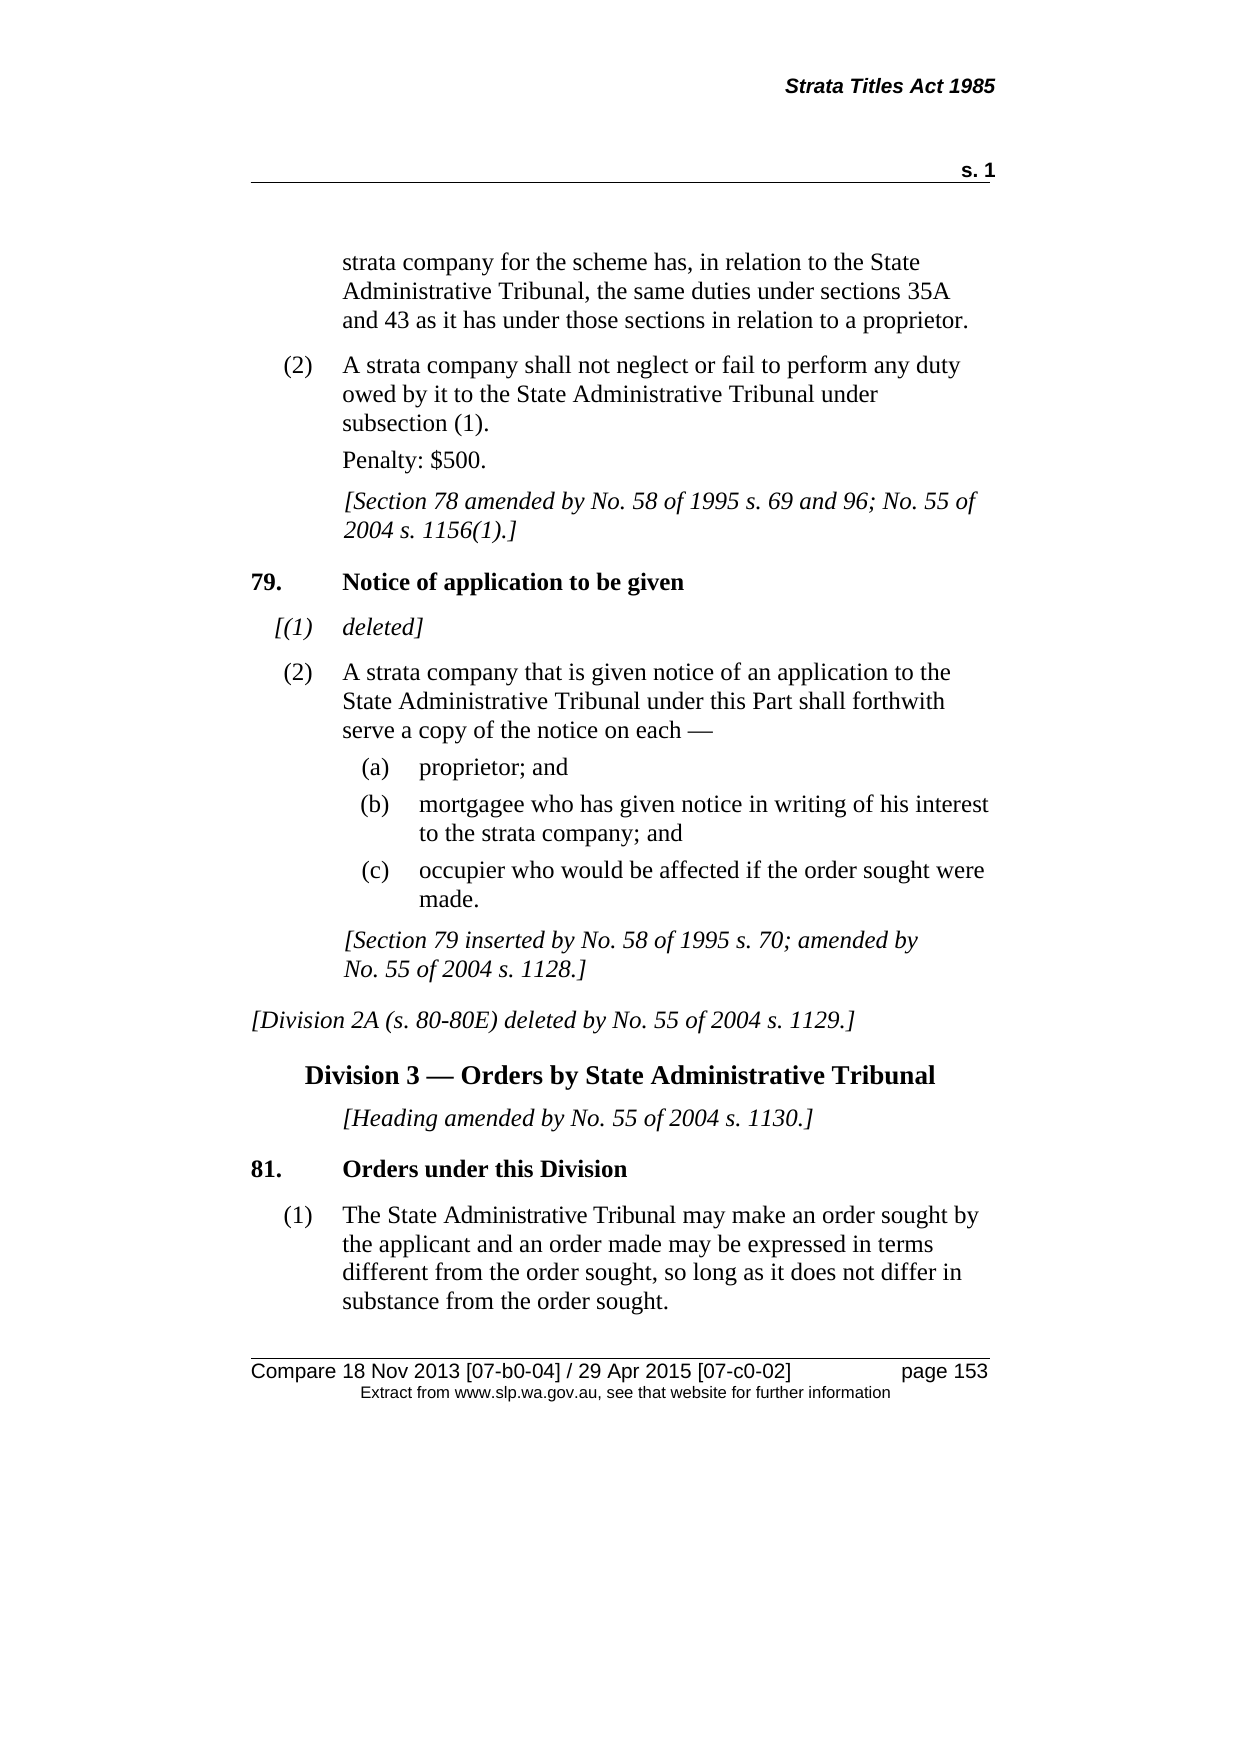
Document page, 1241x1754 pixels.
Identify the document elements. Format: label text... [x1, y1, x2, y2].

text (c) occupier who would be affected if the order sought were made. [251, 855, 990, 912]
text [251, 247, 990, 334]
text (2) A strata company shall not neglect or fail to perform any duty owed by it to the State Administrative Tribunal under subsection (1). [251, 350, 990, 437]
subtitle 79. Notice of application to be given [251, 567, 990, 595]
text [Section 79 inserted by No. 58 of 1995 s. 70; amended by No. 55 of 2004 s. 1128.] [251, 925, 990, 982]
text Penalty: $500. [251, 445, 990, 474]
subtitle Division 3 — Orders by State Administrative Tribunal [251, 1059, 990, 1090]
text (1) The State Administrative Tribunal may make an order sought by the applicant and an order made may be expressed in terms different from the order sought, so long as it does not differ in substance from the order sought. [251, 1200, 990, 1315]
text [(1) deleted] [251, 612, 990, 641]
subtitle [Heading amended by No. 55 of 2004 s. 1130.] [251, 1103, 990, 1132]
text [Division 2A (s. 80-80E) deleted by No. 55 of 2004 s. 1129.] [251, 1005, 990, 1034]
subtitle 81. Orders under this Division [251, 1154, 990, 1183]
text (2) A strata company that is given notice of an application to the State Administrative Tribunal under this Part shall forthwith serve a copy of the notice on each — [251, 657, 990, 744]
text [Section 78 amended by No. 58 of 1995 s. 69 and 96; No. 55 of 2004 s. 1156(1).] [251, 486, 990, 544]
text (b) mortgagee who has given notice in writing of his interest to the strata company; and [251, 789, 990, 847]
text (a) proprietor; and [251, 752, 990, 781]
